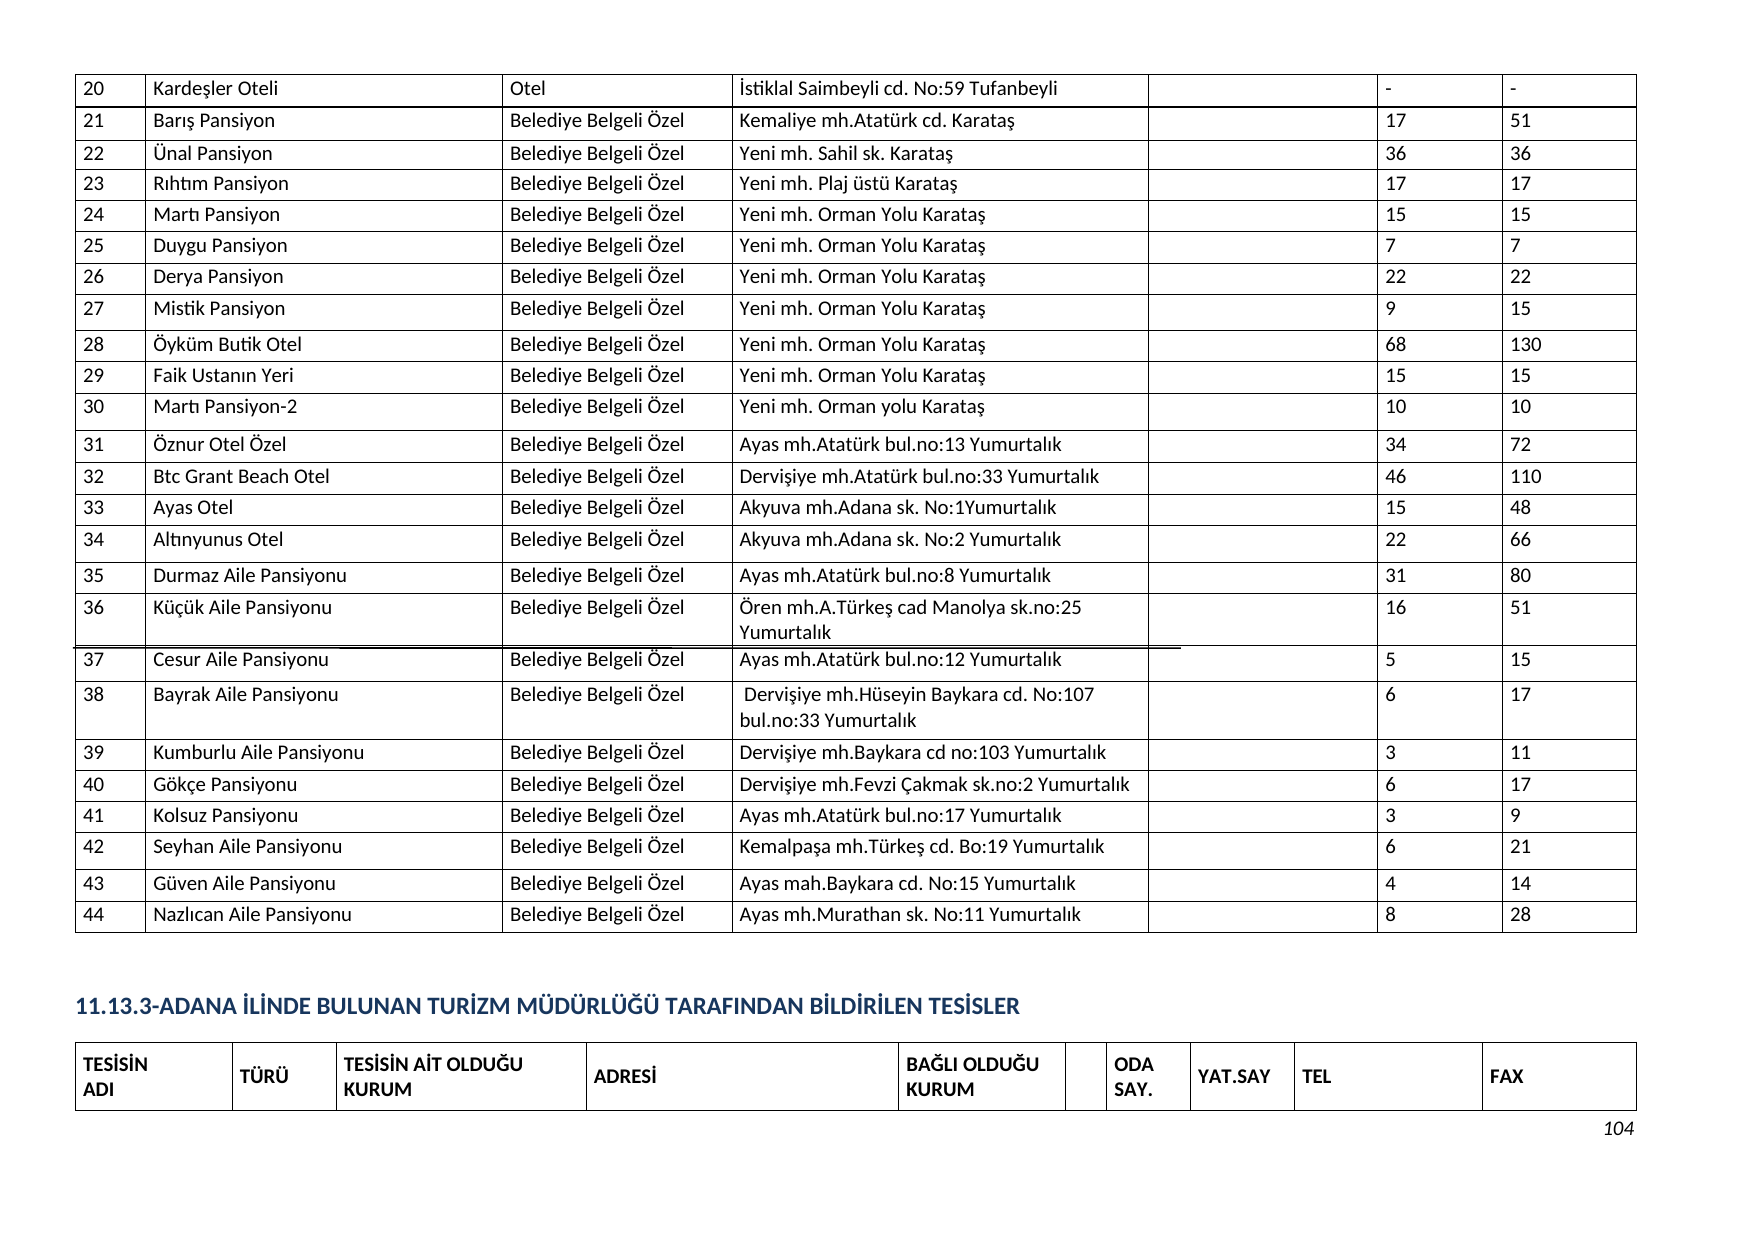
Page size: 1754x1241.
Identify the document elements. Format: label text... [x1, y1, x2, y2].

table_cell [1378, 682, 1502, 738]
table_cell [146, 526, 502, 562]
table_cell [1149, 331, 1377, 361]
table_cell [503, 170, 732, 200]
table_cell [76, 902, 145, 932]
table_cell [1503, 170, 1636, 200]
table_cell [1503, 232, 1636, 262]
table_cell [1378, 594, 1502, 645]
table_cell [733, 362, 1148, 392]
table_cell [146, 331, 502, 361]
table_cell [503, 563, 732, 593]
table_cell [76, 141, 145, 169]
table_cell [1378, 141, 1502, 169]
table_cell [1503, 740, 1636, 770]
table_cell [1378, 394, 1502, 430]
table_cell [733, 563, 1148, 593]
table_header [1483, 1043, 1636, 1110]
text 11.13.3-ADANA İLİNDE BULUNAN TURİZM MÜDÜRLÜĞÜ TARAFINDAN BİLDİRİLEN TESİSLER [75, 990, 1636, 1021]
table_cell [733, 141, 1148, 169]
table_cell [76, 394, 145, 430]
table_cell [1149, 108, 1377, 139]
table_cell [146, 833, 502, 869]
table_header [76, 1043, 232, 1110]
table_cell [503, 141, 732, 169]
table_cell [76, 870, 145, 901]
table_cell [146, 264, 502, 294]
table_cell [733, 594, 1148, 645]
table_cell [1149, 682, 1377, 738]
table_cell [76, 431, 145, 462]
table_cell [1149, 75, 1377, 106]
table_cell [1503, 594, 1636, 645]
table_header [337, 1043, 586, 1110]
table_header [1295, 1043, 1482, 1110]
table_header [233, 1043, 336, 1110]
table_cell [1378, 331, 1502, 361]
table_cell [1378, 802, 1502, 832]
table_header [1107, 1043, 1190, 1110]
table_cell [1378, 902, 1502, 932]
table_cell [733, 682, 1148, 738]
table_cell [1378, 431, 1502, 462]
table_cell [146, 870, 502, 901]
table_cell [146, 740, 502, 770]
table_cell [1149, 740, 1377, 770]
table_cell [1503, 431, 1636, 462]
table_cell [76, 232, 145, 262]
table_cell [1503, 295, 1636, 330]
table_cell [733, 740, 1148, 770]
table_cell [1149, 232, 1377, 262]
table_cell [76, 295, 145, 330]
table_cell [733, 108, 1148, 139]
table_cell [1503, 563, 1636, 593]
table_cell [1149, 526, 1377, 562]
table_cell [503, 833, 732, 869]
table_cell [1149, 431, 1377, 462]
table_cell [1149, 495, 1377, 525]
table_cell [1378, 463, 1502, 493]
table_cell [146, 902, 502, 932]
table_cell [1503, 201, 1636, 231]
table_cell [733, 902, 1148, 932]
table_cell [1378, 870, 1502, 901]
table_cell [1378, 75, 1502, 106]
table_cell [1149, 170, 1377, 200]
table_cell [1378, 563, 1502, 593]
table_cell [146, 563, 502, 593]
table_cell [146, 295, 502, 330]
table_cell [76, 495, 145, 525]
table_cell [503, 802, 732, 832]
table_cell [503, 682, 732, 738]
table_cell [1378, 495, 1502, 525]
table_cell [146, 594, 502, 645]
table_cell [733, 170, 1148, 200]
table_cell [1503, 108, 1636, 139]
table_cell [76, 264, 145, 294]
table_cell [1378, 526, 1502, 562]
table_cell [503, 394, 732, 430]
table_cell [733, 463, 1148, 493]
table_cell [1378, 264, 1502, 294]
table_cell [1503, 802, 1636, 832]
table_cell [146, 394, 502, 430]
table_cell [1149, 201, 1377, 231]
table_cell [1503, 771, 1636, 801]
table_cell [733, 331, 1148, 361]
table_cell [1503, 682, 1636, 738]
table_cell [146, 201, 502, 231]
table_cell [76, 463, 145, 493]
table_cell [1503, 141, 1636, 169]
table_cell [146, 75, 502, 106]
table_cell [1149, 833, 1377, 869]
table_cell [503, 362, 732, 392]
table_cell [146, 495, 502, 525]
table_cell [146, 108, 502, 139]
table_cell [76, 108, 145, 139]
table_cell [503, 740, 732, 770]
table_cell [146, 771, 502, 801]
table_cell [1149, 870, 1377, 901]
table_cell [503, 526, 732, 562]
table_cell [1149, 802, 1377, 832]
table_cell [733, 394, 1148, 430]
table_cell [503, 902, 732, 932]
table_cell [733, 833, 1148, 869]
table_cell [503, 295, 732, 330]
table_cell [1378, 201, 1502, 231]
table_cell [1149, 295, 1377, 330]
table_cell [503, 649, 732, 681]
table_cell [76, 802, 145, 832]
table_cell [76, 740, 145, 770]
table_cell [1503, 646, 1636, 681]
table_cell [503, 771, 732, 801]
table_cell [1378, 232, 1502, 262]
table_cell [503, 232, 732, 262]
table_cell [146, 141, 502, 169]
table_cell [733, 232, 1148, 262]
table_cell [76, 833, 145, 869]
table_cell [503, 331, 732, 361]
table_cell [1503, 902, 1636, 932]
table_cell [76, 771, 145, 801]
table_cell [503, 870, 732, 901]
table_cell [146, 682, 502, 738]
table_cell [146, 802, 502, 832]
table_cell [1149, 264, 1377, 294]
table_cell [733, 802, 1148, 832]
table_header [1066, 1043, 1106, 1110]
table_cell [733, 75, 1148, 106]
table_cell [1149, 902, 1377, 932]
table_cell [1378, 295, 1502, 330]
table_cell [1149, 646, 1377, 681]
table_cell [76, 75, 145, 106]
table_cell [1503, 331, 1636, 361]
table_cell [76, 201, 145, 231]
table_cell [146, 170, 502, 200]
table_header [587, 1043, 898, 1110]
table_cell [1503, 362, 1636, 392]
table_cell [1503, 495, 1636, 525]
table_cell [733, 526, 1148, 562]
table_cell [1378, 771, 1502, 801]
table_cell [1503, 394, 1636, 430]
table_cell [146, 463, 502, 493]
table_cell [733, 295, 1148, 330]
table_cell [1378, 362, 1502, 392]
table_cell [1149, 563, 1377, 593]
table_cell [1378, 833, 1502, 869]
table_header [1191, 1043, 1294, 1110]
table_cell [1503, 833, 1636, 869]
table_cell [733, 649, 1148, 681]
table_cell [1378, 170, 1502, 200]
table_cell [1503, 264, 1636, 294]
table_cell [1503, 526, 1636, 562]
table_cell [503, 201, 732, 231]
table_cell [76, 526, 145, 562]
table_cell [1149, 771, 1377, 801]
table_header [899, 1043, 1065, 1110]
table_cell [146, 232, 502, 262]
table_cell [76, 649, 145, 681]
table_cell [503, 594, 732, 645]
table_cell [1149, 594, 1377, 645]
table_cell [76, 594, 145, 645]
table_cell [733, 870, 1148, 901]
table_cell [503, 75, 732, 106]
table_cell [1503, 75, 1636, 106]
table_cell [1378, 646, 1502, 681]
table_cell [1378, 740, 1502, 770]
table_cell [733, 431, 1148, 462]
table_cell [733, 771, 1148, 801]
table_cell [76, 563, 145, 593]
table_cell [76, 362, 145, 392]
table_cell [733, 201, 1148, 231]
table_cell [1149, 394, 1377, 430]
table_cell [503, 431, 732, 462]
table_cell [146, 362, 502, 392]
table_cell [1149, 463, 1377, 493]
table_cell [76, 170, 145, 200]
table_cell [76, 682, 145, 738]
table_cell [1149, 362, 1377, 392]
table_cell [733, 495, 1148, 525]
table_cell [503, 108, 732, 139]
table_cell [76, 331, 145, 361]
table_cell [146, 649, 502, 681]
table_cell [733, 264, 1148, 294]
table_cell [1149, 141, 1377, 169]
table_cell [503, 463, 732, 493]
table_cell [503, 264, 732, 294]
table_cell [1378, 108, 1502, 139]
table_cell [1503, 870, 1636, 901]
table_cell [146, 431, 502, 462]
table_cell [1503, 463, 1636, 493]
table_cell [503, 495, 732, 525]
